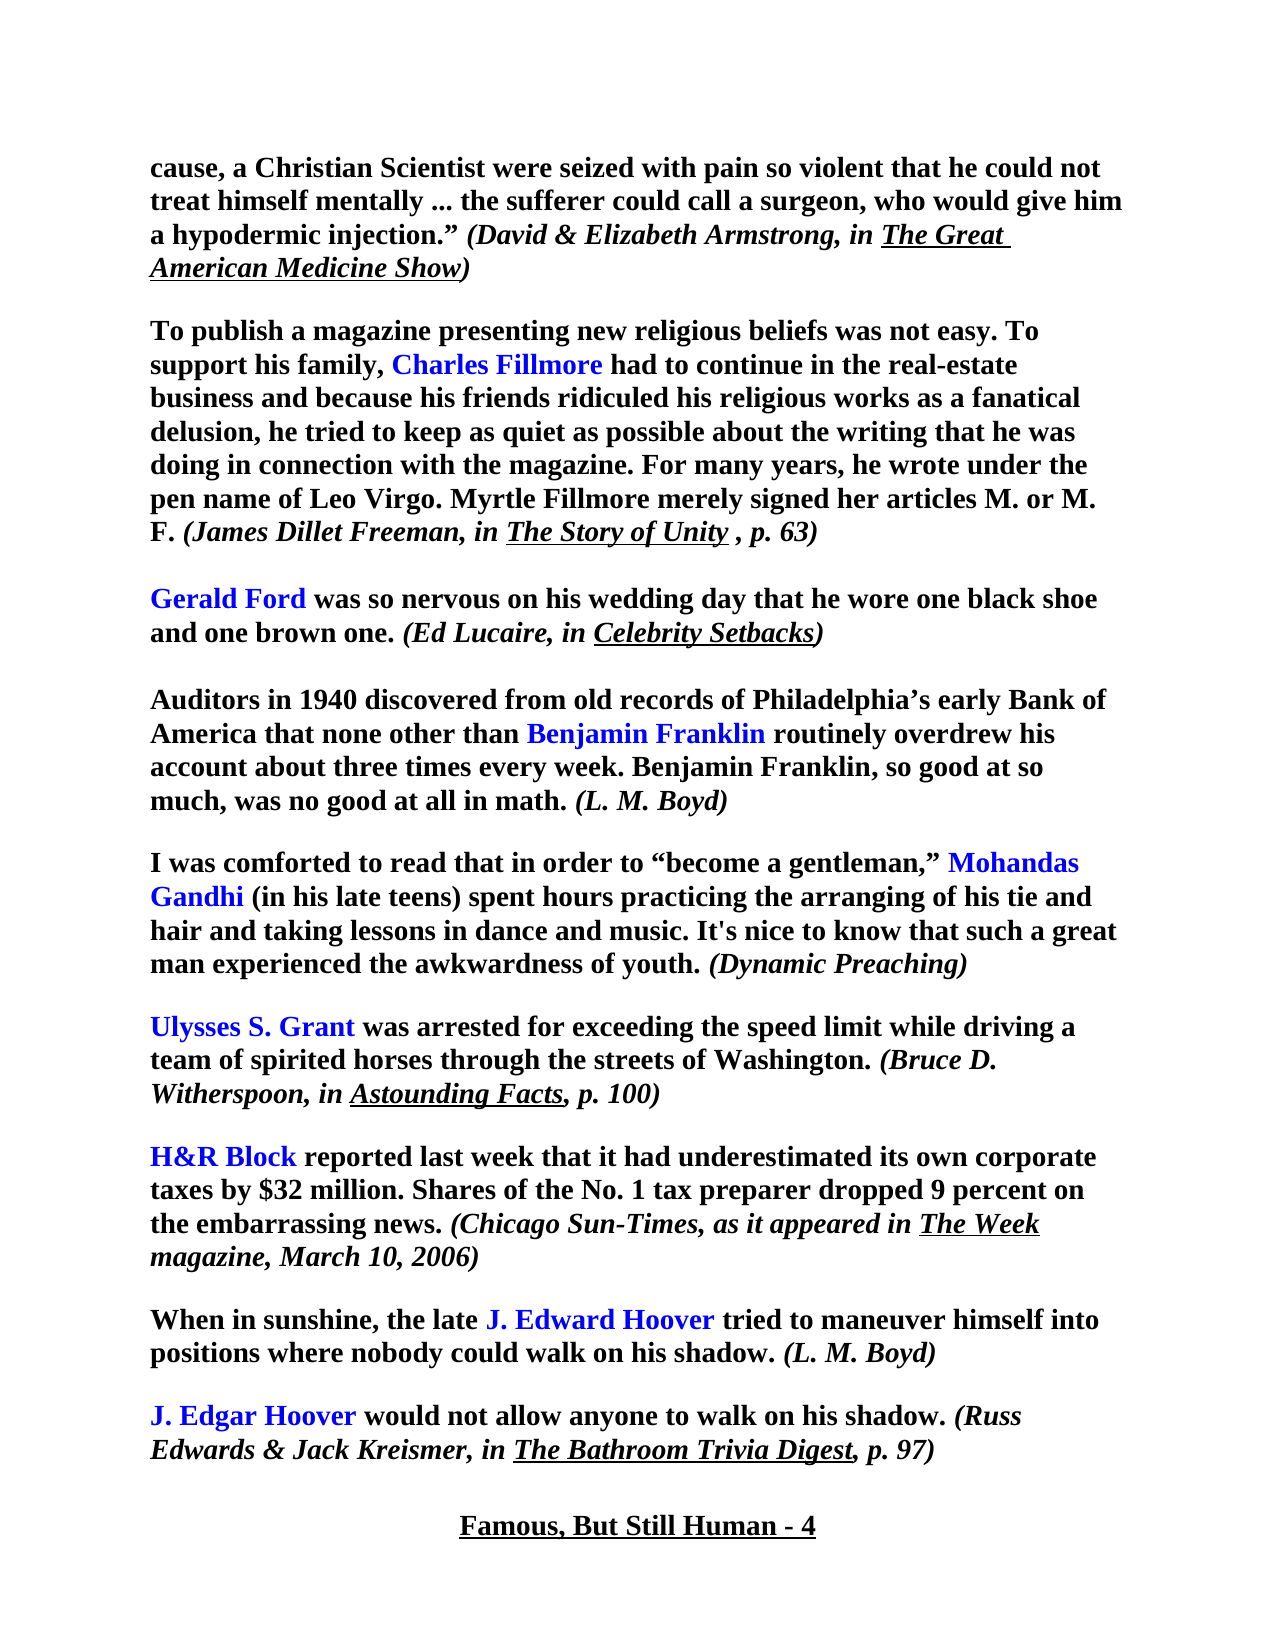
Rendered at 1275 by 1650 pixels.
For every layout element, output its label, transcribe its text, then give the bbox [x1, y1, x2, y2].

text To publish a magazine presenting new religious beliefs was not easy. To support his family, Charles Fillmore had to continue in the real-estate business and because his friends ridiculed his religious works as a fanatical delusion, he tried to keep as quiet as possible about the writing that he was doing in connection with the magazine. For many years, he wrote under the pen name of Leo Virgo. Myrtle Fillmore merely signed her articles M. or M. F. (James Dillet Freeman, in The Story of Unity , p. 63) Gerald Ford was so nervous on his wedding day that he wore one black shoe and one brown one. (Ed Lucaire, in Celebrity Setbacks) Auditors in 1940 discovered from old records of Philadelphia’s early Bank of America that none other than Benjamin Franklin routinely overdrew his account about three times every week. Benjamin Franklin, so good at so much, was no good at all in math. (L. M. Boyd) [150, 313, 1125, 816]
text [150, 150, 1125, 284]
text I was comforted to read that in order to “become a gentleman,” Mohandas Gandhi (in his late teens) spent hours practicing the arranging of his tie and hair and taking lessons in dance and music. It's nice to know that such a great man experienced the awkwardness of youth. (Dynamic Preaching) [150, 846, 1125, 980]
text Ulysses S. Grant was arrested for exceeding the speed limit while driving a team of spirited horses through the streets of Washington. (Bruce D. Witherspoon, in Astounding Facts, p. 100) [150, 1009, 1125, 1109]
text J. Edgar Hoover would not allow anyone to walk on his shadow. (Russ Edwards & Jack Kreismer, in The Bathroom Trivia Digest, p. 97) [150, 1398, 1125, 1465]
text H&R Block reported last week that it had underestimated its own corporate taxes by $32 million. Shares of the No. 1 tax preparer dropped 9 percent on the embarrassing news. (Chicago Sun-Times, as it appeared in The Week magazine, March 10, 2006) [150, 1139, 1125, 1273]
text When in sunshine, the late J. Edward Hoover tried to maneuver himself into positions where nobody could walk on his shadow. (L. M. Boyd) [150, 1302, 1125, 1369]
